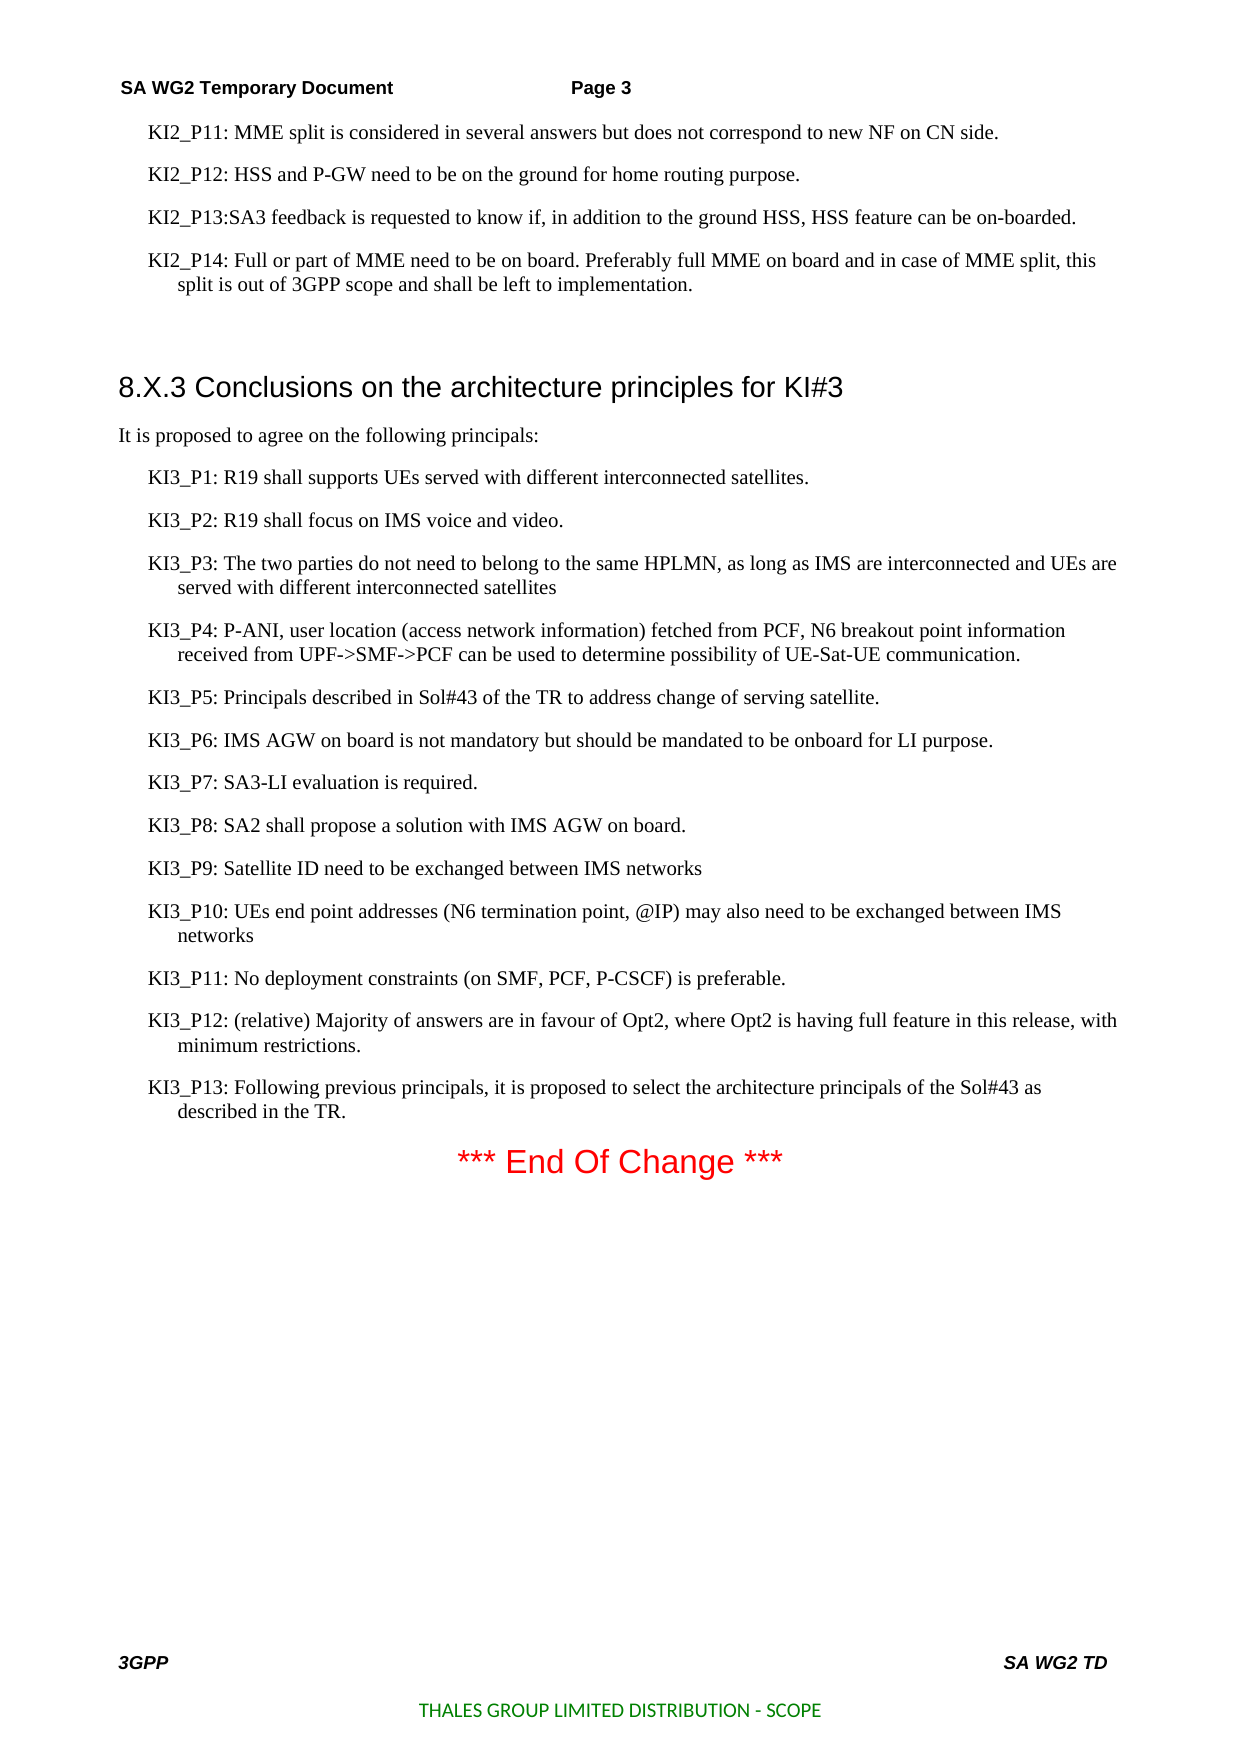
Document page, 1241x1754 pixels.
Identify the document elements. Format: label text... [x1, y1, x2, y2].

text KI3_P7: SA3-LI evaluation is required. [148, 770, 1122, 794]
text KI3_P6: IMS AGW on board is not mandatory but should be mandated to be onboard for LI purpose. [148, 727, 1122, 752]
text KI3_P5: Principals described in Sol#43 of the TR to address change of serving satellite. [148, 685, 1122, 709]
text KI3_P12: (relative) Majority of answers are in favour of Opt2, where Opt2 is having full feature in this release, with minimum restrictions. [148, 1008, 1122, 1057]
text KI3_P2: R19 shall focus on IMS voice and video. [148, 508, 1122, 532]
text KI3_P10: UEs end point addresses (N6 termination point, @IP) may also need to be exchanged between IMS networks [148, 899, 1122, 947]
text KI3_P8: SA2 shall propose a solution with IMS AGW on board. [148, 813, 1122, 837]
text KI3_P11: No deployment constraints (on SMF, PCF, P-CSCF) is preferable. [148, 966, 1122, 990]
text KI3_P9: Satellite ID need to be exchanged between IMS networks [148, 856, 1122, 880]
text KI2_P12: HSS and P-GW need to be on the ground for home routing purpose. [148, 162, 1122, 186]
text KI3_P4: P-ANI, user location (access network information) fetched from PCF, N6 breakout point information received from UPF->SMF->PCF can be used to determine possibility of UE-Sat-UE communication. [148, 618, 1122, 666]
text *** End Of Change *** [118, 1142, 1122, 1181]
subtitle 8.X.3 Conclusions on the architecture principles for KI#3 [118, 370, 1122, 404]
text KI3_P3: The two parties do not need to belong to the same HPLMN, as long as IMS are interconnected and UEs are served with different interconnected satellites [148, 551, 1122, 599]
text It is proposed to agree on the following principals: [118, 422, 1122, 447]
text KI2_P13:SA3 feedback is requested to know if, in addition to the ground HSS, HSS feature can be on-boarded. [148, 205, 1122, 229]
text KI2_P11: MME split is considered in several answers but does not correspond to new NF on CN side. [148, 119, 1122, 144]
text KI3_P1: R19 shall supports UEs served with different interconnected satellites. [148, 465, 1122, 489]
text KI3_P13: Following previous principals, it is proposed to select the architecture principals of the Sol#43 as described in the TR. [148, 1075, 1122, 1123]
text KI2_P14: Full or part of MME need to be on board. Preferably full MME on board and in case of MME split, this split is out of 3GPP scope and shall be left to implementation. [148, 248, 1122, 296]
